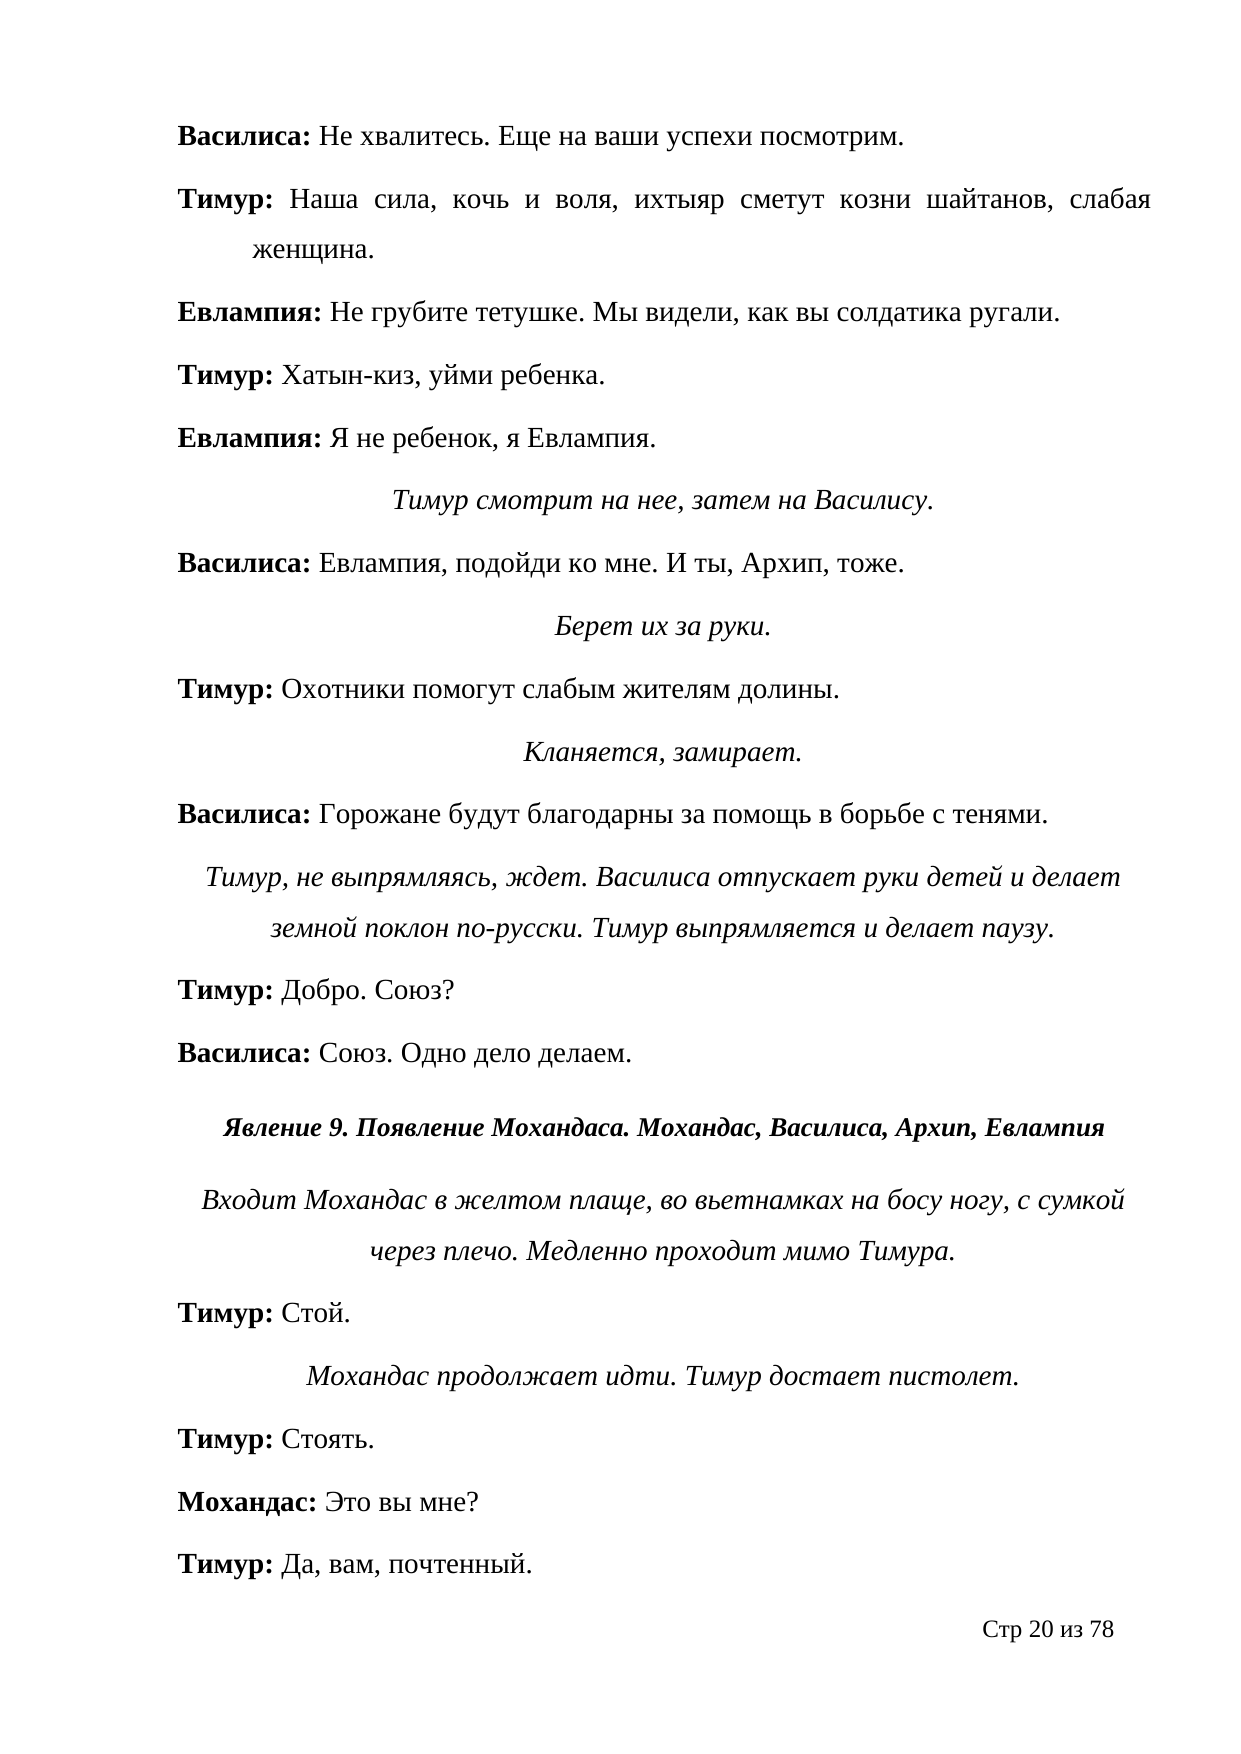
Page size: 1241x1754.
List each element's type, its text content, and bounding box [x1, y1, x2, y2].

text Тимур: Наша сила, кочь и воля, ихтыяр сметут козни шайтанов, слабая женщина. [177, 181, 1152, 265]
text Тимур, не выпрямляясь, ждет. Василиса отпускает руки детей и делает земной поклон по-русски. Тимур выпрямляется и делает паузу. [177, 859, 1152, 943]
text Тимур: Охотники помогут слабым жителям долины. [177, 671, 1152, 704]
text Евлампия: Не грубите тетушке. Мы видели, как вы солдатика ругали. [177, 294, 1152, 328]
text Василиса: Евлампия, подойди ко мне. И ты, Архип, тоже. [177, 545, 1152, 579]
text Тимур: Стоять. [177, 1421, 1152, 1454]
text Мохандас продолжает идти. Тимур достает пистолет. [177, 1358, 1152, 1392]
text Тимур: Хатын-киз, уйми ребенка. [177, 357, 1152, 390]
text Входит Мохандас в желтом плаще, во вьетнамках на босу ногу, с сумкой через плечо. Медленно проходит мимо Тимура. [177, 1182, 1152, 1266]
text Василиса: Не хвалитесь. Еще на ваши успехи посмотрим. [177, 118, 1152, 152]
text Василиса: Горожане будут благодарны за помощь в борьбе с тенями. [177, 797, 1152, 830]
subtitle Явление 9. Появление Мохандаса. Мохандас, Василиса, Архип, Евлампия [177, 1111, 1152, 1142]
text Тимур: Да, вам, почтенный. [177, 1547, 1152, 1580]
text Тимур: Добро. Союз? [177, 972, 1152, 1006]
text Тимур: Стой. [177, 1295, 1152, 1329]
text Берет их за руки. [177, 608, 1152, 642]
text Тимур смотрит на нее, затем на Василису. [177, 482, 1152, 516]
text Василиса: Союз. Одно дело делаем. [177, 1035, 1152, 1069]
text Кланяется, замирает. [177, 734, 1152, 767]
text Мохандас: Это вы мне? [177, 1484, 1152, 1517]
text Евлампия: Я не ребенок, я Евлампия. [177, 420, 1152, 453]
